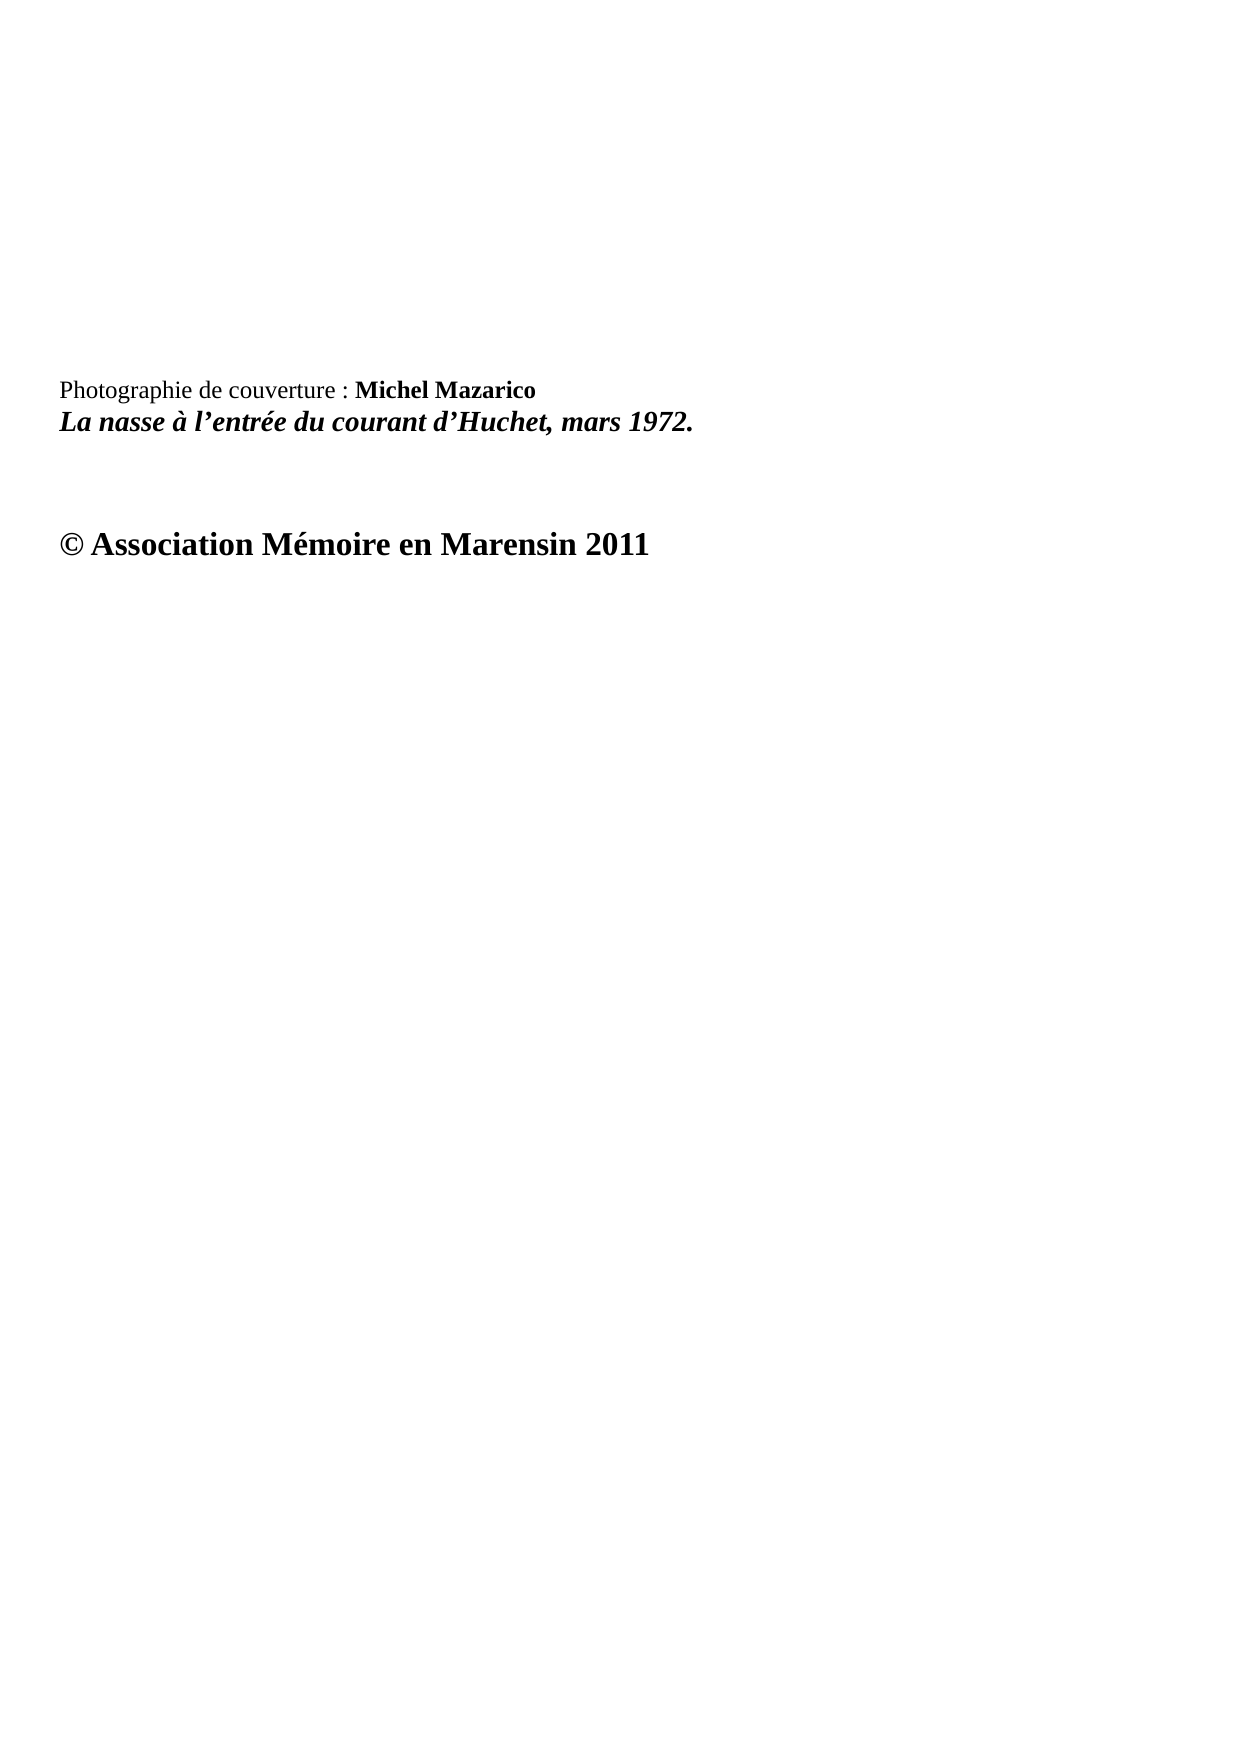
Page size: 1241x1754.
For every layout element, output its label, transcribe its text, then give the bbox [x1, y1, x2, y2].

text Photographie de couverture : Michel Mazarico [59, 375, 1181, 404]
text © Association Mémoire en Marensin 2011 [59, 524, 1181, 562]
text La nasse à l’entrée du courant d’Huchet, mars 1972. [59, 404, 1181, 438]
